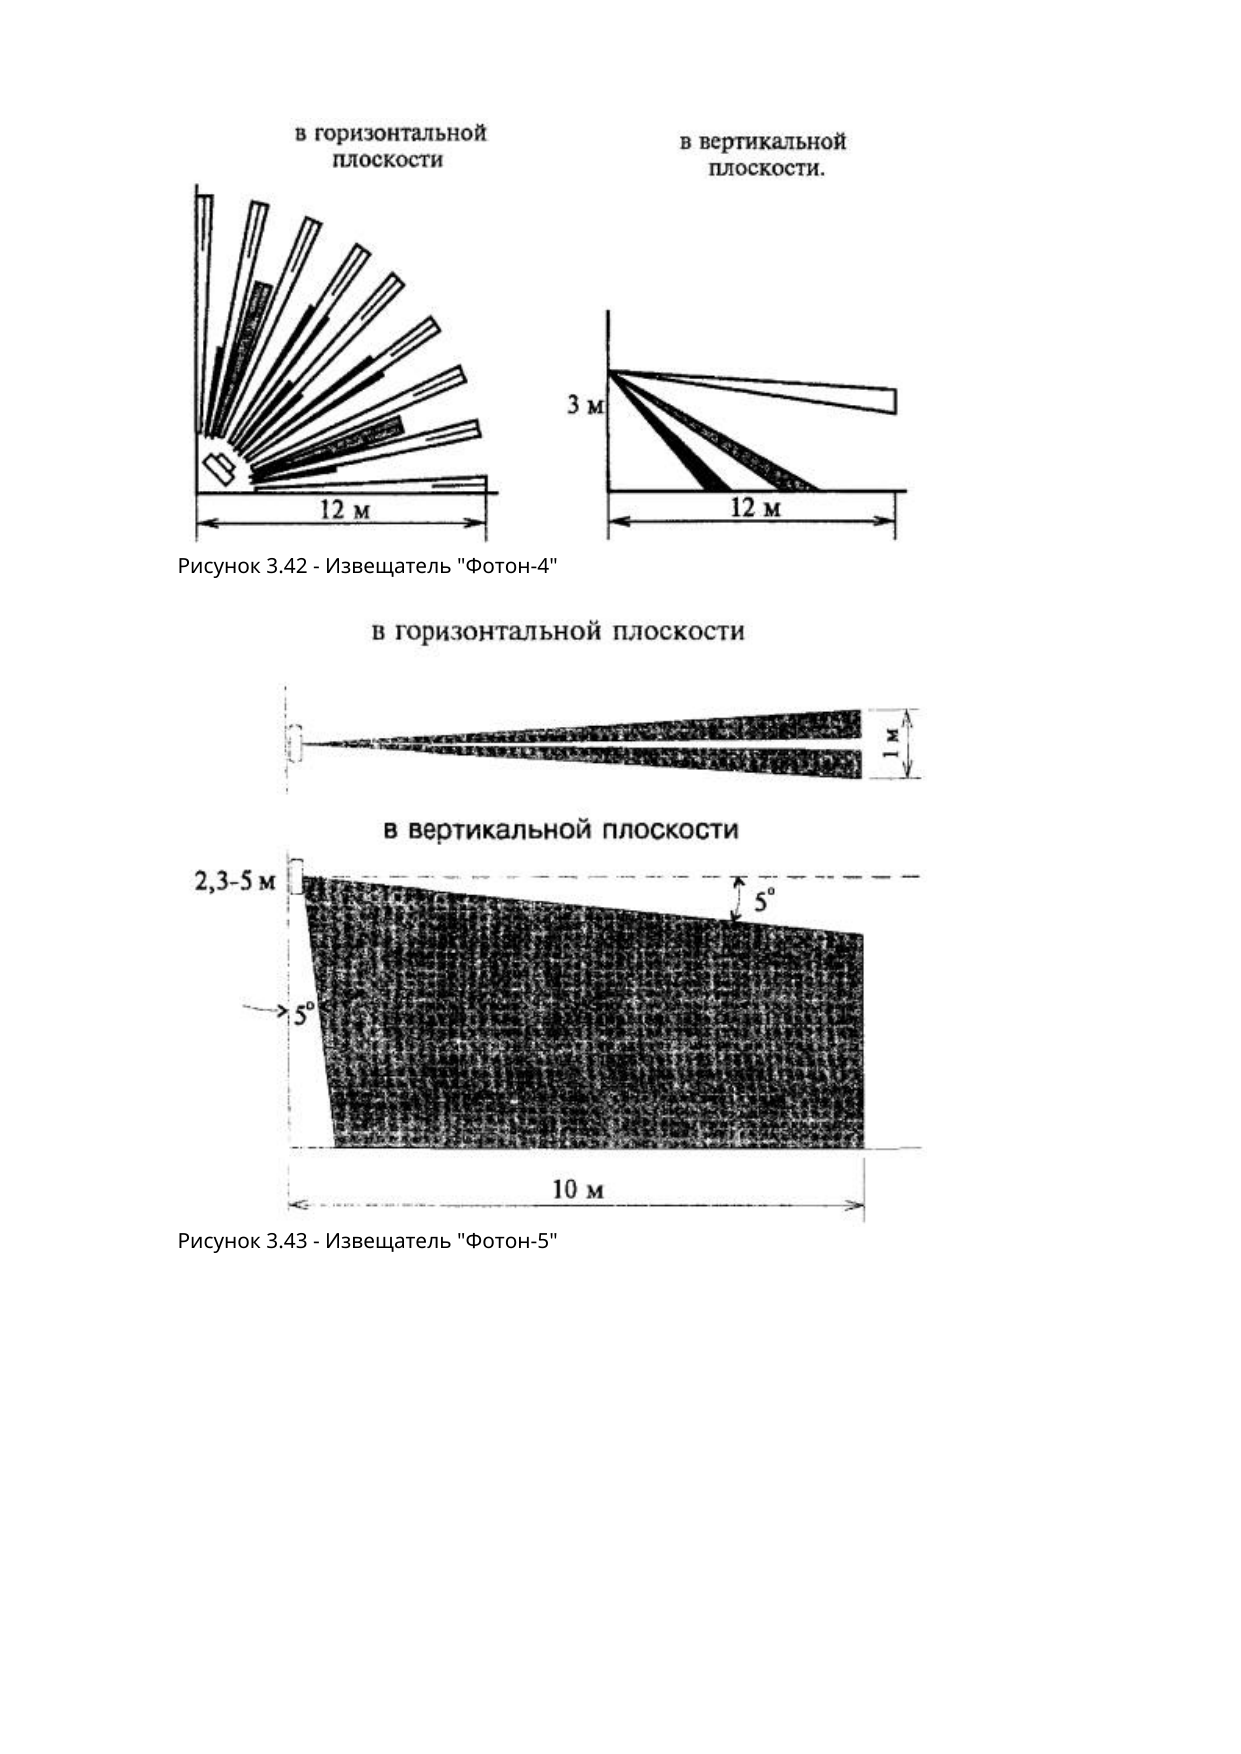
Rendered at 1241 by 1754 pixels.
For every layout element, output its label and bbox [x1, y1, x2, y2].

picture [177, 607, 928, 1227]
text [177, 118, 1152, 1283]
picture [177, 118, 915, 551]
